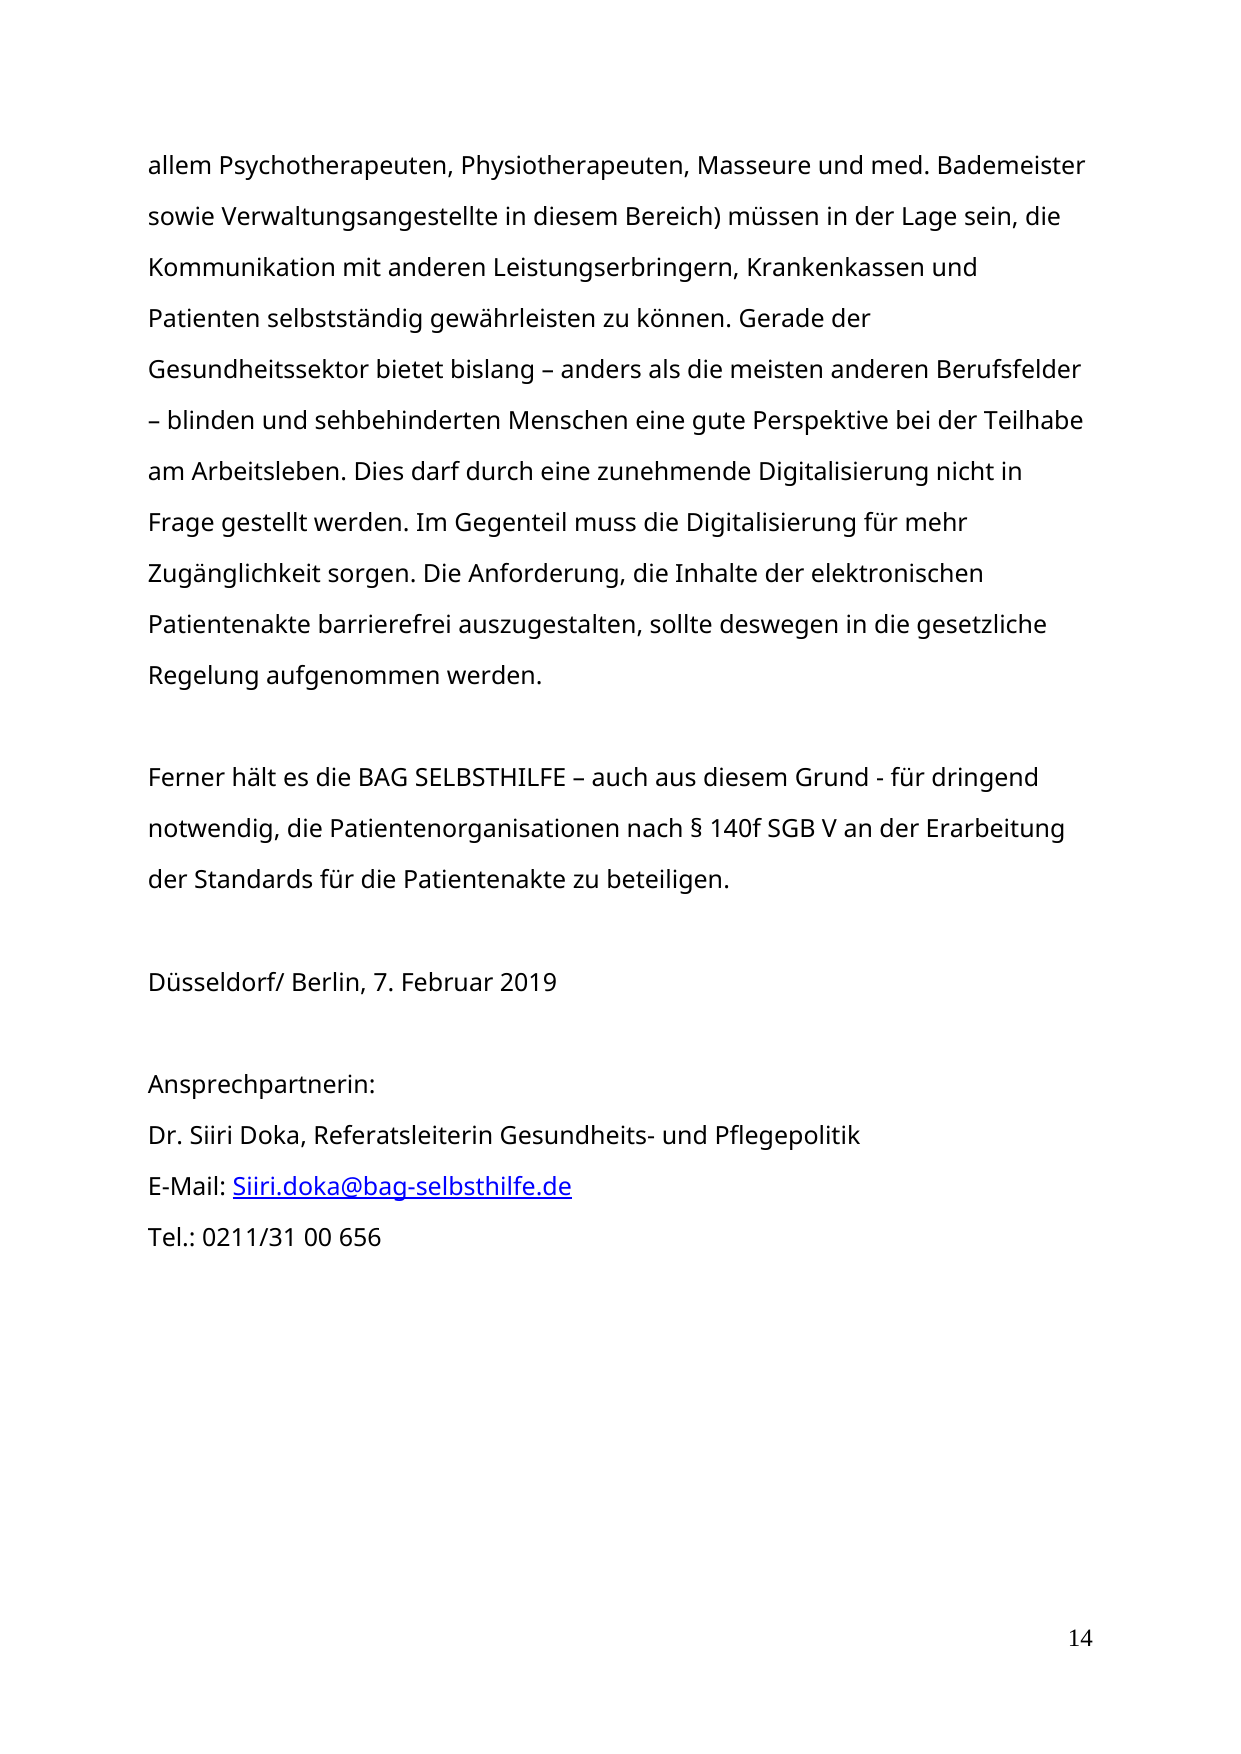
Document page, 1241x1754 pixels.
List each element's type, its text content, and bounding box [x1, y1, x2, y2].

text Tel.: 0211/31 00 656 [148, 1219, 1093, 1253]
text Ansprechpartnerin: [148, 1066, 1093, 1100]
text E-Mail: Siiri.doka@bag-selbsthilfe.de [148, 1168, 1093, 1202]
text Düsseldorf/ Berlin, 7. Februar 2019 [148, 964, 1093, 998]
text Ferner hält es die BAG SELBSTHILFE – auch aus diesem Grund - für dringend notwendig, die Patientenorganisationen nach § 140f SGB V an der Erarbeitung der Standards für die Patientenakte zu beteiligen. [148, 760, 1093, 896]
text Dr. Siiri Doka, Referatsleiterin Gesundheits- und Pflegepolitik [148, 1117, 1093, 1151]
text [148, 148, 1093, 692]
